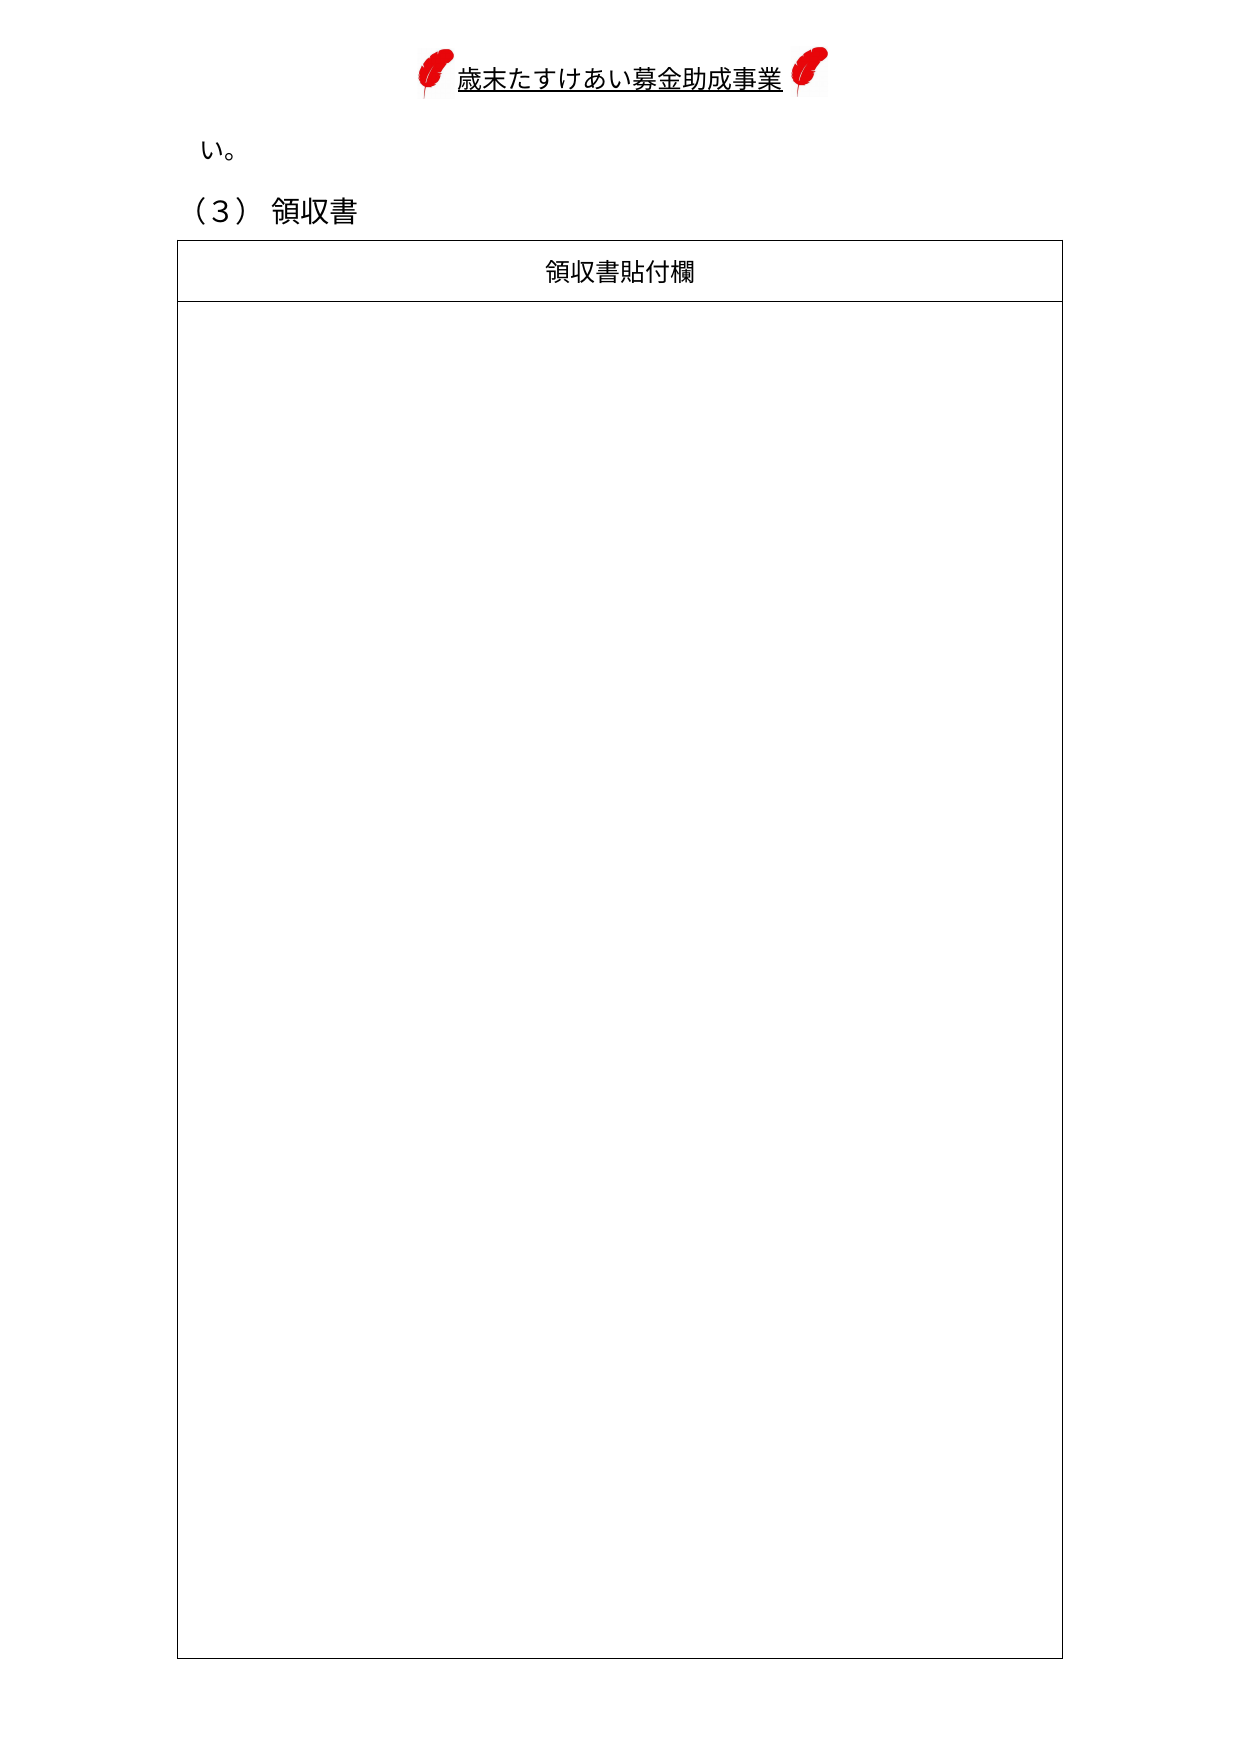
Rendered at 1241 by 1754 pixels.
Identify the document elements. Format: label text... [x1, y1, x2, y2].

table_header 領収書貼付欄 [178, 241, 1062, 301]
text （３） 領収書 [177, 179, 1063, 239]
picture [790, 46, 829, 97]
table_cell [178, 302, 1062, 1658]
picture [417, 48, 455, 99]
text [199, 118, 1063, 179]
